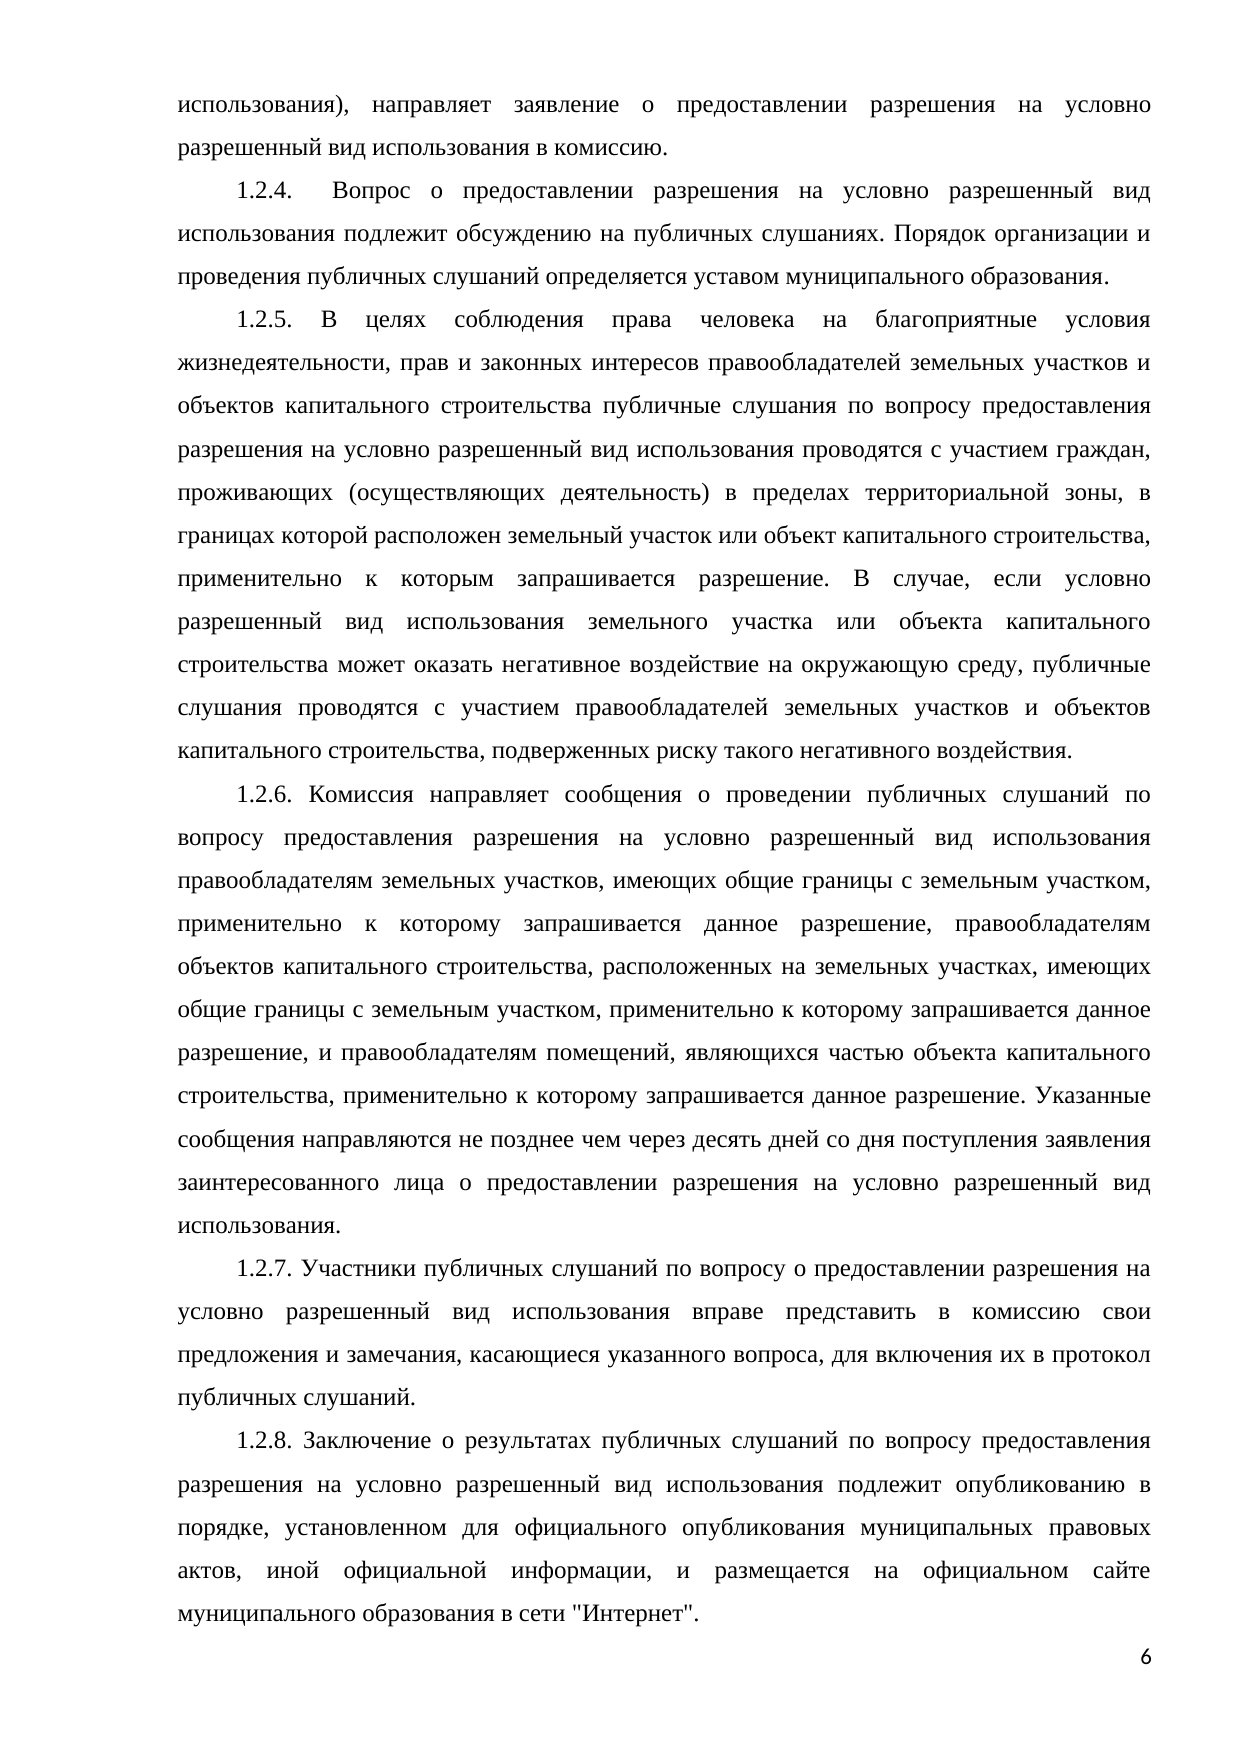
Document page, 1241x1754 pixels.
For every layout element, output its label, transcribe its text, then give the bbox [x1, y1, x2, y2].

text 1.2.7. Участники публичных слушаний по вопросу о предоставлении разрешения на условно разрешенный вид использования вправе представить в комиссию свои предложения и замечания, касающиеся указанного вопроса, для включения их в протокол публичных слушаний. [177, 1253, 1152, 1411]
text 1.2.4. Вопрос о предоставлении разрешения на условно разрешенный вид использования подлежит обсуждению на публичных слушаниях. Порядок организации и проведения публичных слушаний определяется уставом муниципального образования. [177, 175, 1152, 290]
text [177, 89, 1152, 161]
text 1.2.8. Заключение о результатах публичных слушаний по вопросу предоставления разрешения на условно разрешенный вид использования подлежит опубликованию в порядке, установленном для официального опубликования муниципальных правовых актов, иной официальной информации, и размещается на официальном сайте муниципального образования в сети "Интернет". [177, 1426, 1152, 1627]
text 1.2.5. В целях соблюдения права человека на благоприятные условия жизнедеятельности, прав и законных интересов правообладателей земельных участков и объектов капитального строительства публичные слушания по вопросу предоставления разрешения на условно разрешенный вид использования проводятся с участием граждан, проживающих (осуществляющих деятельность) в пределах территориальной зоны, в границах которой расположен земельный участок или объект капитального строительства, применительно к которым запрашивается разрешение. В случае, если условно разрешенный вид использования земельного участка или объекта капитального строительства может оказать негативное воздействие на окружающую среду, публичные слушания проводятся с участием правообладателей земельных участков и объектов капитального строительства, подверженных риску такого негативного воздействия. [177, 304, 1152, 764]
text 1.2.6. Комиссия направляет сообщения о проведении публичных слушаний по вопросу предоставления разрешения на условно разрешенный вид использования правообладателям земельных участков, имеющих общие границы с земельным участком, применительно к которому запрашивается данное разрешение, правообладателям объектов капитального строительства, расположенных на земельных участках, имеющих общие границы с земельным участком, применительно к которому запрашивается данное разрешение, и правообладателям помещений, являющихся частью объекта капитального строительства, применительно к которому запрашивается данное разрешение. Указанные сообщения направляются не позднее чем через десять дней со дня поступления заявления заинтересованного лица о предоставлении разрешения на условно разрешенный вид использования. [177, 779, 1152, 1239]
